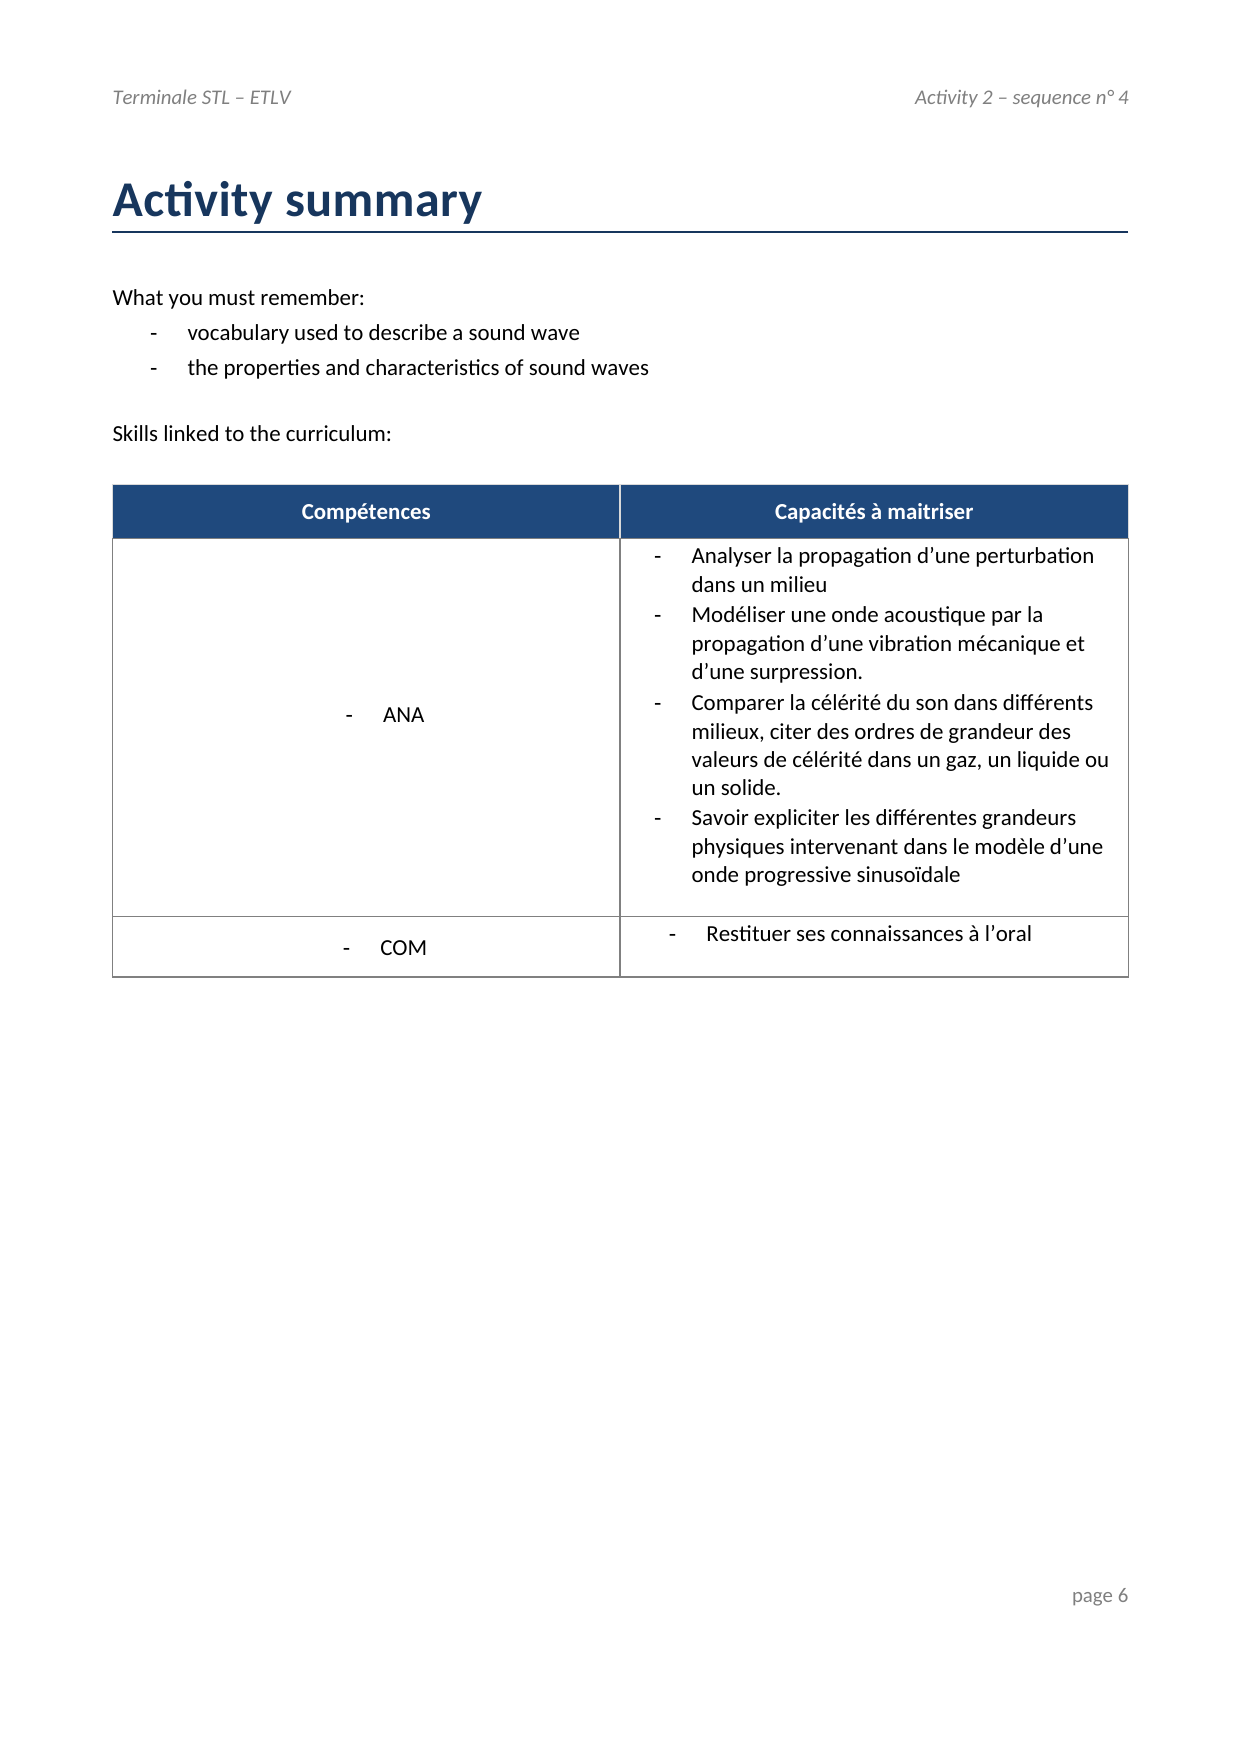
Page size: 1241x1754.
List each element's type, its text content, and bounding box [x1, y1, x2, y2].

table_header Compétences [113, 485, 619, 538]
title Activity summary [112, 168, 1128, 231]
text Skills linked to the curriculum: [112, 419, 1128, 447]
table_cell ANA [113, 539, 619, 916]
table_cell COM [113, 917, 619, 976]
text What you must remember: [112, 283, 1128, 311]
list the properties and characteristics of sound waves [150, 351, 1128, 383]
table_cell Analyser la propagation d’une perturbation dans un milieu Modéliser une onde acoustique par la propagation d’une vibration mécanique et d’une surpression. Comparer la célérité du son dans différents milieux, citer des ordres de grandeur des valeurs de célérité dans un gaz, un liquide ou un solide. Savoir expliciter les différentes grandeurs physiques intervenant dans le modèle d’une onde progressive sinusoïdale [621, 539, 1128, 916]
table_header Capacités à maitriser [621, 485, 1128, 538]
table_cell Restituer ses connaissances à l’oral [621, 917, 1128, 976]
list vocabulary used to describe a sound wave [150, 315, 1128, 347]
